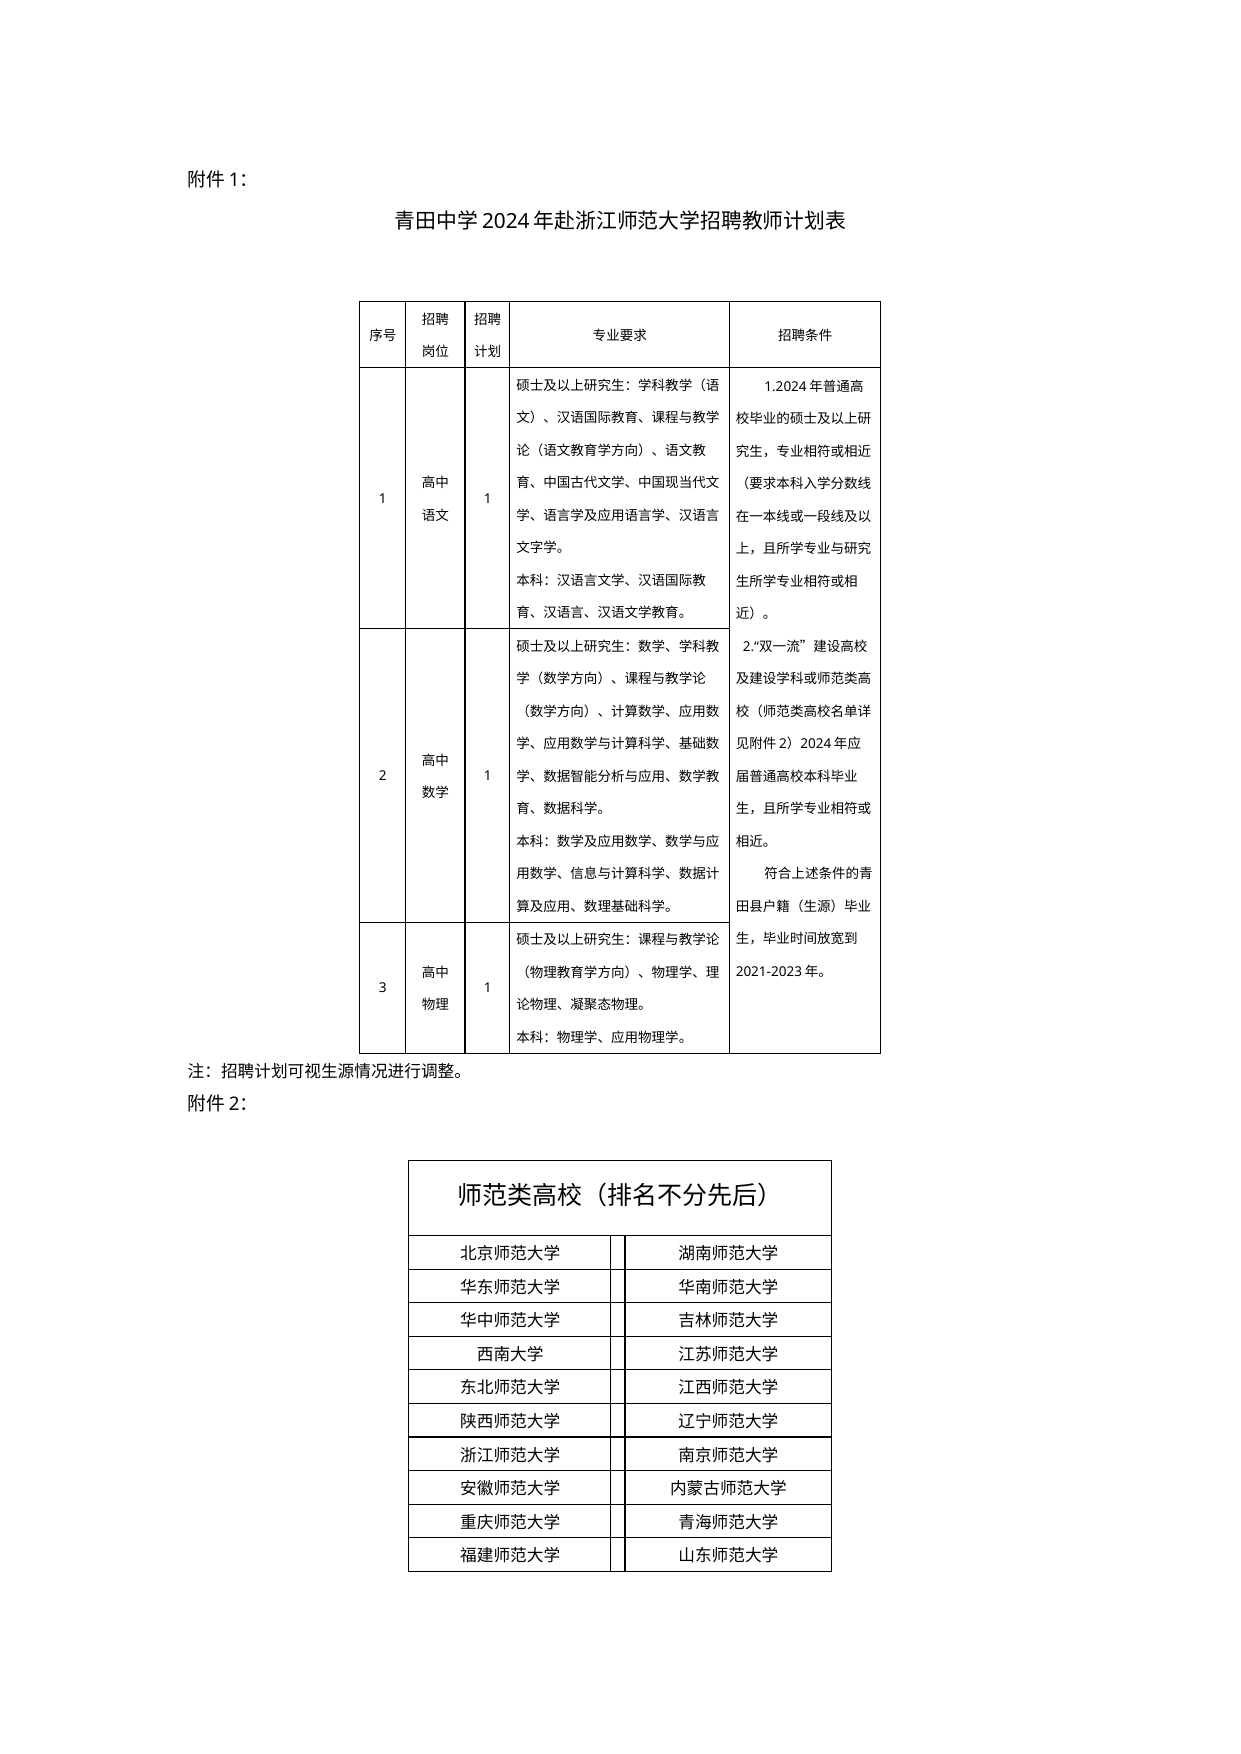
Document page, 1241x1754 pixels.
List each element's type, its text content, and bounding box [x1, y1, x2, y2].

table_cell 北京师范大学 [409, 1236, 610, 1269]
table_cell 高中 物理 [406, 923, 464, 1053]
table_cell [611, 1438, 624, 1470]
table_cell 内蒙古师范大学 [626, 1471, 831, 1503]
table_cell [611, 1404, 624, 1436]
text 青田中学2024年赴浙江师范大学招聘教师计划表 [187, 203, 1053, 236]
table_cell 辽宁师范大学 [626, 1404, 831, 1436]
text 附件2： [187, 1086, 1053, 1119]
table_cell [611, 1538, 624, 1571]
table_cell 硕士及以上研究生：课程与教学论（物理教育学方向）、物理学、理论物理、凝聚态物理。 本科：物理学、应用物理学。 [510, 923, 729, 1053]
table_cell [611, 1337, 624, 1369]
table_cell 南京师范大学 [626, 1438, 831, 1470]
table_cell 湖南师范大学 [626, 1236, 831, 1269]
table_cell [611, 1236, 624, 1269]
table_header 招聘计划 [466, 302, 509, 367]
table_cell 重庆师范大学 [409, 1505, 610, 1537]
table_cell 1 [466, 923, 509, 1053]
table_header 师范类高校（排名不分先后） [409, 1161, 831, 1235]
table_cell 硕士及以上研究生：学科教学（语文）、汉语国际教育、课程与教学论（语文教育学方向）、语文教育、中国古代文学、中国现当代文学、语言学及应用语言学、汉语言文字学。 本科：汉语言文学、汉语国际教育、汉语言、汉语文学教育。 [510, 368, 729, 628]
table_cell 1 [360, 368, 405, 628]
table_cell 江西师范大学 [626, 1370, 831, 1403]
table_cell 福建师范大学 [409, 1538, 610, 1571]
table_cell 华东师范大学 [409, 1270, 610, 1302]
table_cell [611, 1370, 624, 1403]
table_cell 浙江师范大学 [409, 1438, 610, 1470]
table_cell 青海师范大学 [626, 1505, 831, 1537]
table_cell 2 [360, 629, 405, 922]
table_cell 江苏师范大学 [626, 1337, 831, 1369]
table_cell 1 [466, 629, 509, 922]
table_cell [611, 1303, 624, 1336]
table_cell [611, 1505, 624, 1537]
table_cell 安徽师范大学 [409, 1471, 610, 1503]
table_cell [611, 1270, 624, 1302]
table_cell [611, 1471, 624, 1503]
table_cell 高中 数学 [406, 629, 464, 922]
table_header 序号 [360, 302, 405, 367]
table_cell 1.2024年普通高校毕业的硕士及以上研究生，专业相符或相近（要求本科入学分数线在一本线或一段线及以上，且所学专业与研究生所学专业相符或相近）。 2.“双一流”建设高校及建设学科或师范类高校（师范类高校名单详见附件2）2024年应届普通高校本科毕业生，且所学专业相符或相近。 符合上述条件的青田县户籍（生源）毕业生，毕业时间放宽到2021-2023年。 [730, 368, 880, 1053]
table_cell 华中师范大学 [409, 1303, 610, 1336]
table_header 招聘条件 [730, 302, 880, 367]
table_cell 3 [360, 923, 405, 1053]
table_cell 陕西师范大学 [409, 1404, 610, 1436]
table_cell 东北师范大学 [409, 1370, 610, 1403]
table_header 专业要求 [510, 302, 729, 367]
table_cell 吉林师范大学 [626, 1303, 831, 1336]
text 注：招聘计划可视生源情况进行调整。 [187, 1054, 1053, 1086]
table_cell 西南大学 [409, 1337, 610, 1369]
table_cell 硕士及以上研究生：数学、学科教学（数学方向）、课程与教学论（数学方向）、计算数学、应用数学、应用数学与计算科学、基础数学、数据智能分析与应用、数学教育、数据科学。 本科：数学及应用数学、数学与应用数学、信息与计算科学、数据计算及应用、数理基础科学。 [510, 629, 729, 922]
text 附件1： [187, 162, 1053, 194]
table_cell 高中 语文 [406, 368, 464, 628]
table_cell 山东师范大学 [626, 1538, 831, 1571]
table_cell 华南师范大学 [626, 1270, 831, 1302]
table_cell 1 [466, 368, 509, 628]
table_header 招聘 岗位 [406, 302, 464, 367]
